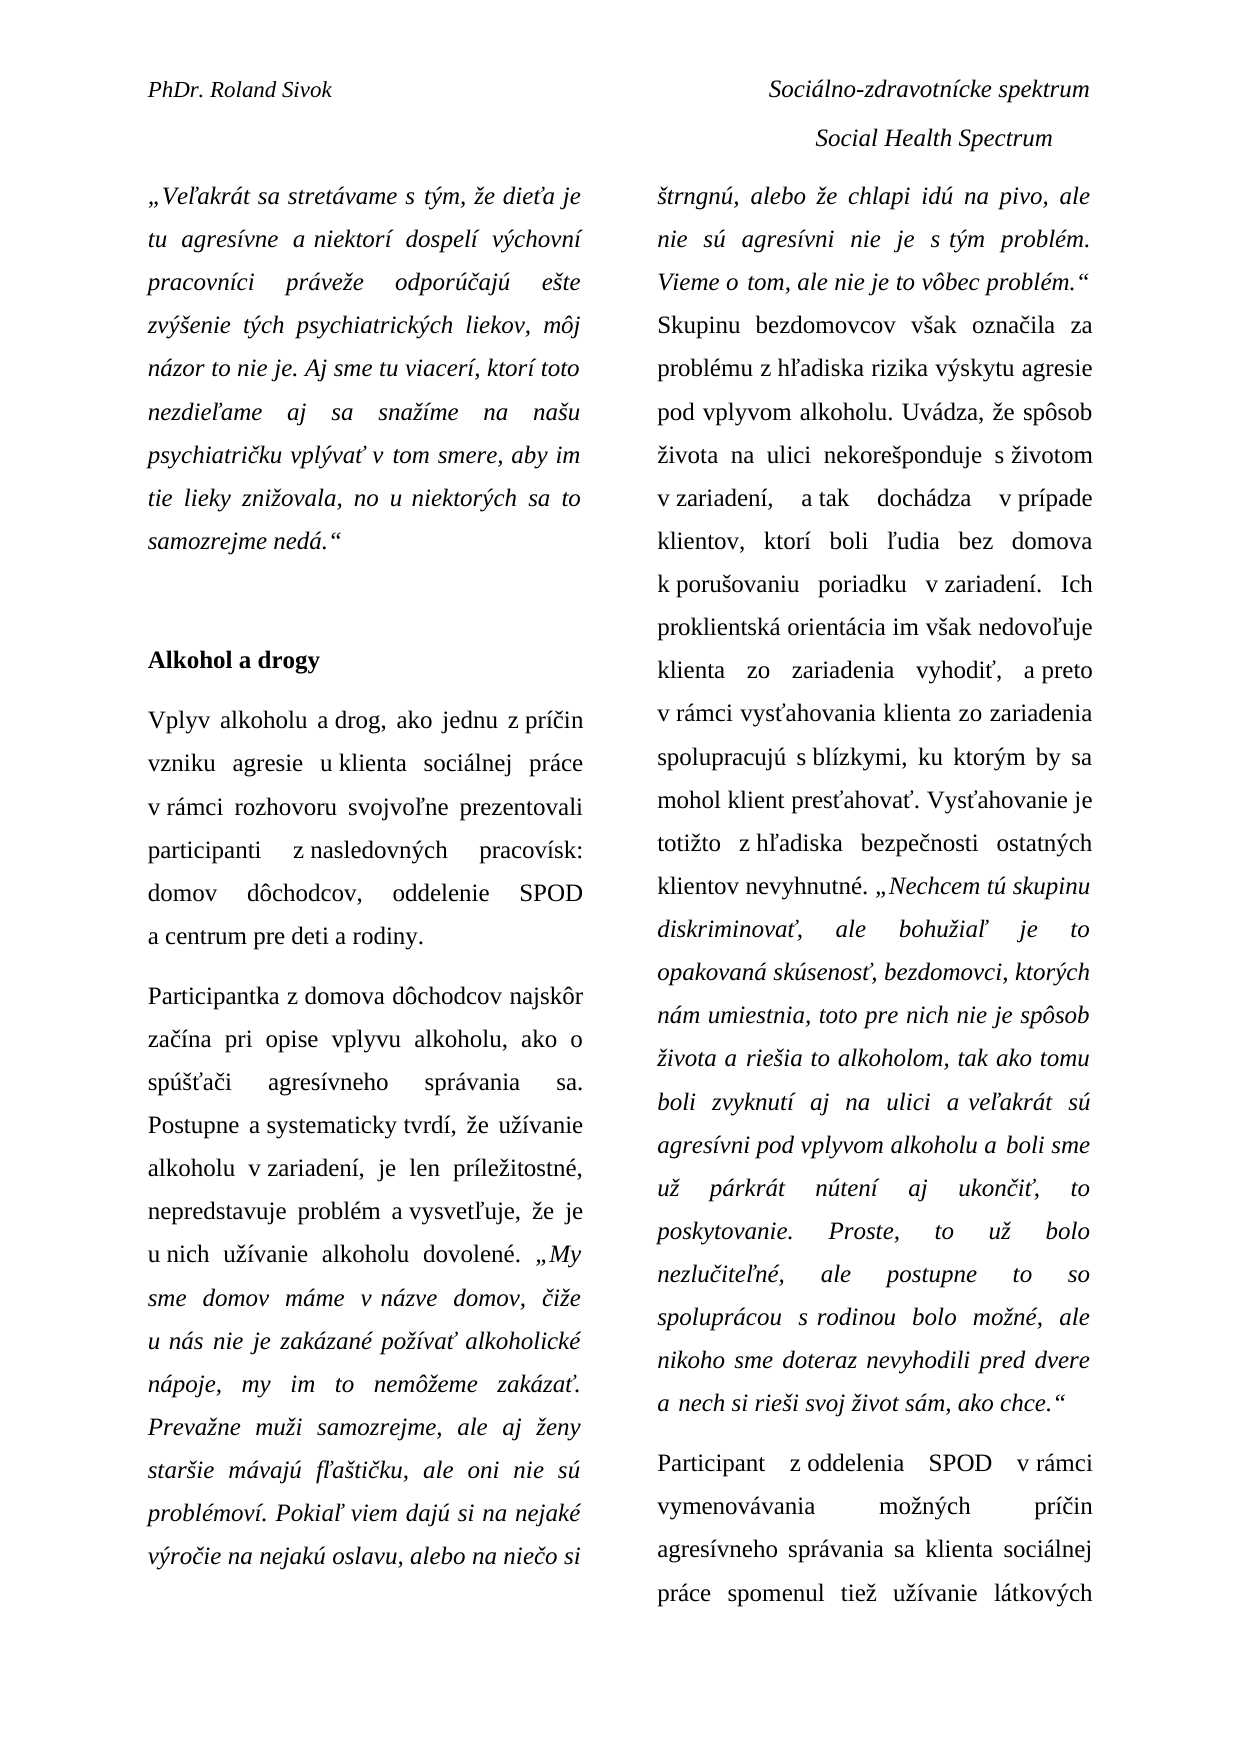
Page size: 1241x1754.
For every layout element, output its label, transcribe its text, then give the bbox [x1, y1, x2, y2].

text Vplyv alkoholu a drog, ako jednu z príčin vzniku agresie u klienta sociálnej práce v rámci rozhovoru svojvoľne prezentovali participanti z nasledovných pracovísk: domov dôchodcov, oddelenie SPOD a centrum pre deti a rodiny. [148, 705, 583, 950]
text Participantka z domova dôchodcov najskôr začína pri opise vplyvu alkoholu, ako o spúšťači agresívneho správania sa. Postupne a systematicky tvrdí, že užívanie alkoholu v zariadení, je len príležitostné, nepredstavuje problém a vysvetľuje, že je u nich užívanie alkoholu dovolené. „My sme domov máme v názve domov, čiže u nás nie je zakázané požívať alkoholické nápoje, my im to nemôžeme zakázať. Prevažne muži samozrejme, ale aj ženy staršie mávajú fľaštičku, ale oni nie sú problémoví. Pokiaľ viem dajú si na nejaké výročie na nejakú oslavu, alebo na niečo si štrngnú, alebo že chlapi idú na pivo, ale nie sú agresívni nie je s tým problém. Vieme o tom, ale nie je to vôbec problém.“ Skupinu bezdomovcov však označila za problému z hľadiska rizika výskytu agresie pod vplyvom alkoholu. Uvádza, že spôsob života na ulici nekorešponduje s životom v zariadení, a tak dochádza v prípade klientov, ktorí boli ľudia bez domova k porušovaniu poriadku v zariadení. Ich proklientská orientácia im však nedovoľuje klienta zo zariadenia vyhodiť, a preto v rámci vysťahovania klienta zo zariadenia spolupracujú s blízkymi, ku ktorým by sa mohol klient presťahovať. Vysťahovanie je totižto z hľadiska bezpečnosti ostatných klientov nevyhnutné. „Nechcem tú skupinu diskriminovať, ale bohužiaľ je to opakovaná skúsenosť, bezdomovci, ktorých nám umiestnia, toto pre nich nie je spôsob života a riešia to alkoholom, tak ako tomu boli zvyknutí aj na ulici a veľakrát sú agresívni pod vplyvom alkoholu a boli sme už párkrát nútení aj ukončiť, to poskytovanie. Proste, to už bolo nezlučiteľné, ale postupne to so spoluprácou s rodinou bolo možné, ale nikoho sme doteraz nevyhodili pred dvere a nech si rieši svoj život sám, ako chce.“ [148, 981, 583, 1570]
text Participantka z domova dôchodcov najskôr začína pri opise vplyvu alkoholu, ako o spúšťači agresívneho správania sa. Postupne a systematicky tvrdí, že užívanie alkoholu v zariadení, je len príležitostné, nepredstavuje problém a vysvetľuje, že je u nich užívanie alkoholu dovolené. „My sme domov máme v názve domov, čiže u nás nie je zakázané požívať alkoholické nápoje, my im to nemôžeme zakázať. Prevažne muži samozrejme, ale aj ženy staršie mávajú fľaštičku, ale oni nie sú problémoví. Pokiaľ viem dajú si na nejaké výročie na nejakú oslavu, alebo na niečo si štrngnú, alebo že chlapi idú na pivo, ale nie sú agresívni nie je s tým problém. Vieme o tom, ale nie je to vôbec problém.“ Skupinu bezdomovcov však označila za problému z hľadiska rizika výskytu agresie pod vplyvom alkoholu. Uvádza, že spôsob života na ulici nekorešponduje s životom v zariadení, a tak dochádza v prípade klientov, ktorí boli ľudia bez domova k porušovaniu poriadku v zariadení. Ich proklientská orientácia im však nedovoľuje klienta zo zariadenia vyhodiť, a preto v rámci vysťahovania klienta zo zariadenia spolupracujú s blízkymi, ku ktorým by sa mohol klient presťahovať. Vysťahovanie je totižto z hľadiska bezpečnosti ostatných klientov nevyhnutné. „Nechcem tú skupinu diskriminovať, ale bohužiaľ je to opakovaná skúsenosť, bezdomovci, ktorých nám umiestnia, toto pre nich nie je spôsob života a riešia to alkoholom, tak ako tomu boli zvyknutí aj na ulici a veľakrát sú agresívni pod vplyvom alkoholu a boli sme už párkrát nútení aj ukončiť, to poskytovanie. Proste, to už bolo nezlučiteľné, ale postupne to so spoluprácou s rodinou bolo možné, ale nikoho sme doteraz nevyhodili pred dvere a nech si rieši svoj život sám, ako chce.“ [657, 181, 1093, 1417]
text Alkohol a drogy [148, 646, 583, 674]
